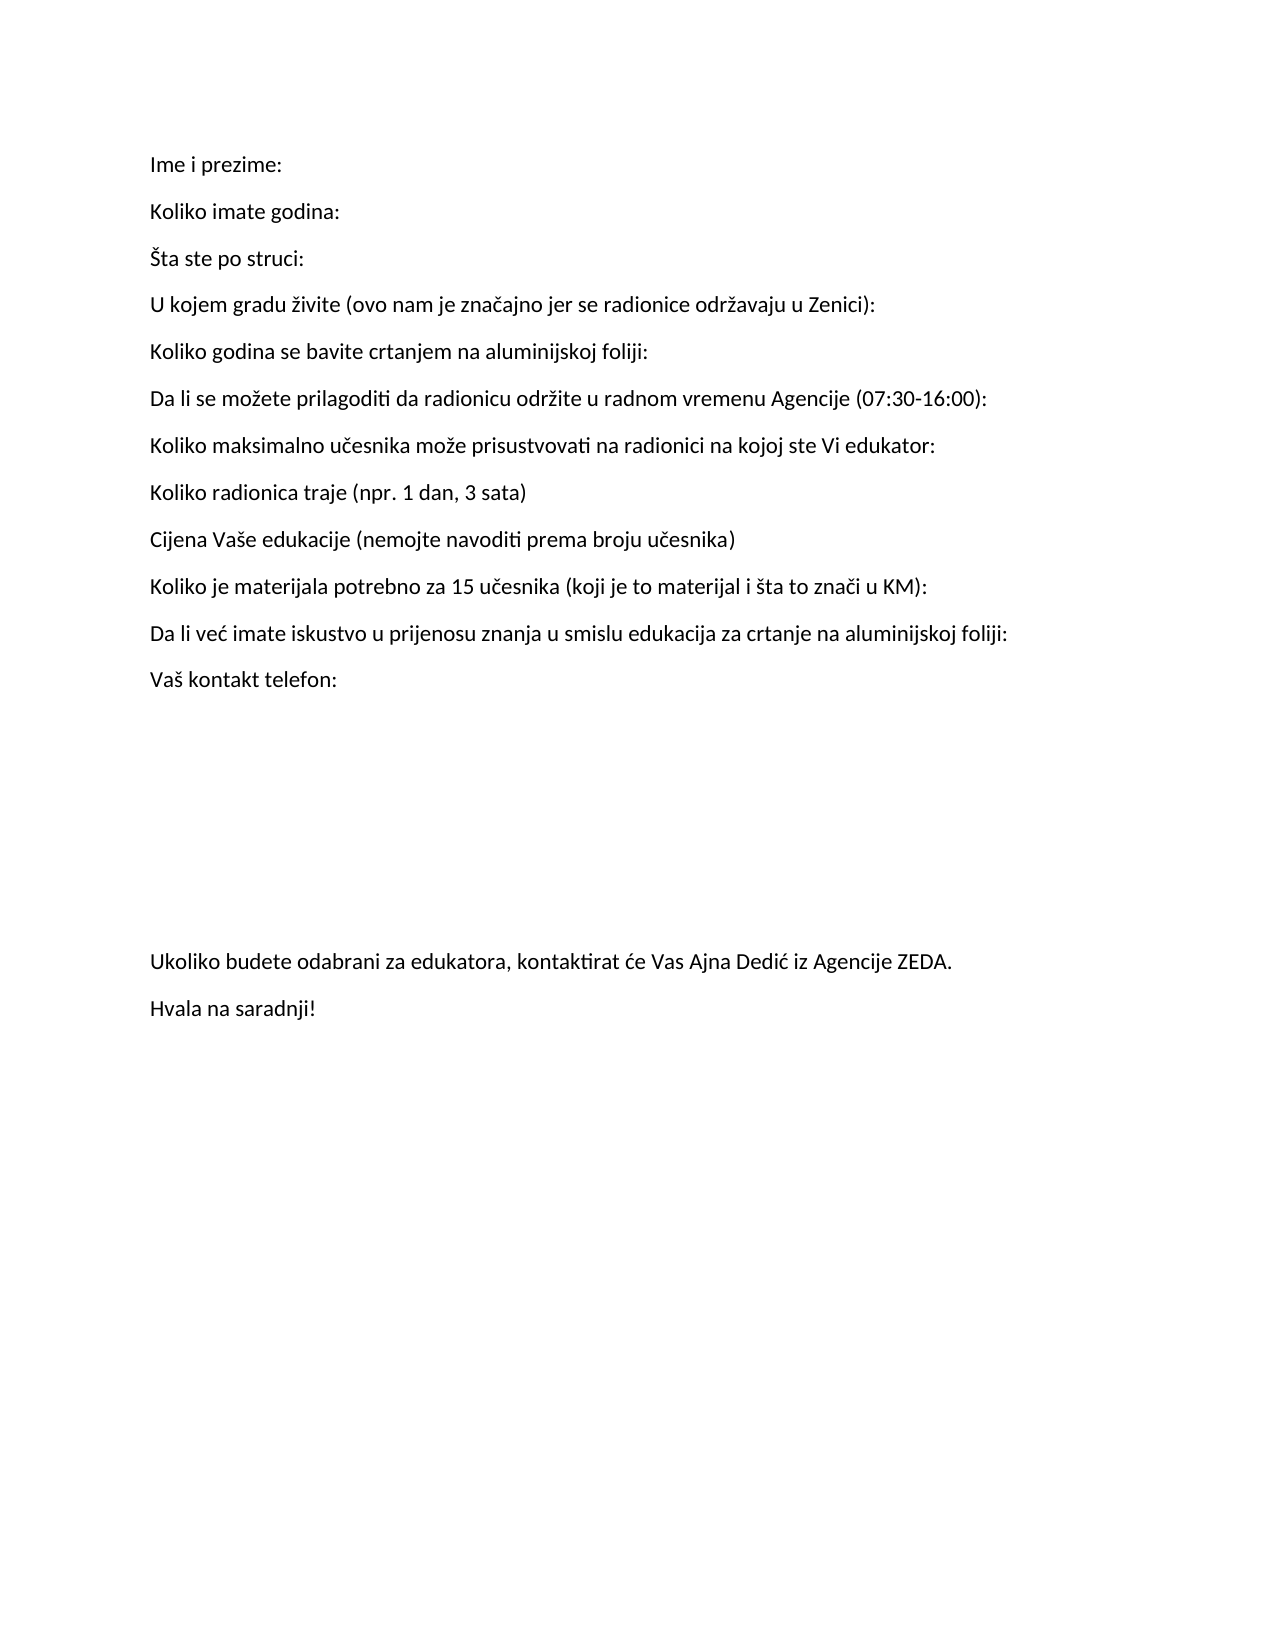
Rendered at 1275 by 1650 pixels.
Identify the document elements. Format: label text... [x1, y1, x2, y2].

text Vaš kontakt telefon: [150, 666, 1125, 694]
text Da li se možete prilagoditi da radionicu održite u radnom vremenu Agencije (07:30-16:00): [150, 384, 1125, 412]
text Koliko radionica traje (npr. 1 dan, 3 sata) [150, 478, 1125, 506]
text Koliko je materijala potrebno za 15 učesnika (koji je to materijal i šta to znači u KM): [150, 572, 1125, 600]
text Hvala na saradnji! [150, 994, 1125, 1022]
text Ime i prezime: [150, 150, 1125, 178]
text Ukoliko budete odabrani za edukatora, kontaktirat će Vas Ajna Dedić iz Agencije ZEDA. [150, 947, 1125, 975]
text Koliko maksimalno učesnika može prisustvovati na radionici na kojoj ste Vi edukator: [150, 431, 1125, 459]
text Koliko imate godina: [150, 197, 1125, 225]
text Cijena Vaše edukacije (nemojte navoditi prema broju učesnika) [150, 525, 1125, 553]
text U kojem gradu živite (ovo nam je značajno jer se radionice održavaju u Zenici): [150, 291, 1125, 319]
text Šta ste po struci: [150, 244, 1125, 272]
text Da li već imate iskustvo u prijenosu znanja u smislu edukacija za crtanje na aluminijskoj foliji: [150, 619, 1125, 647]
text Koliko godina se bavite crtanjem na aluminijskoj foliji: [150, 337, 1125, 366]
